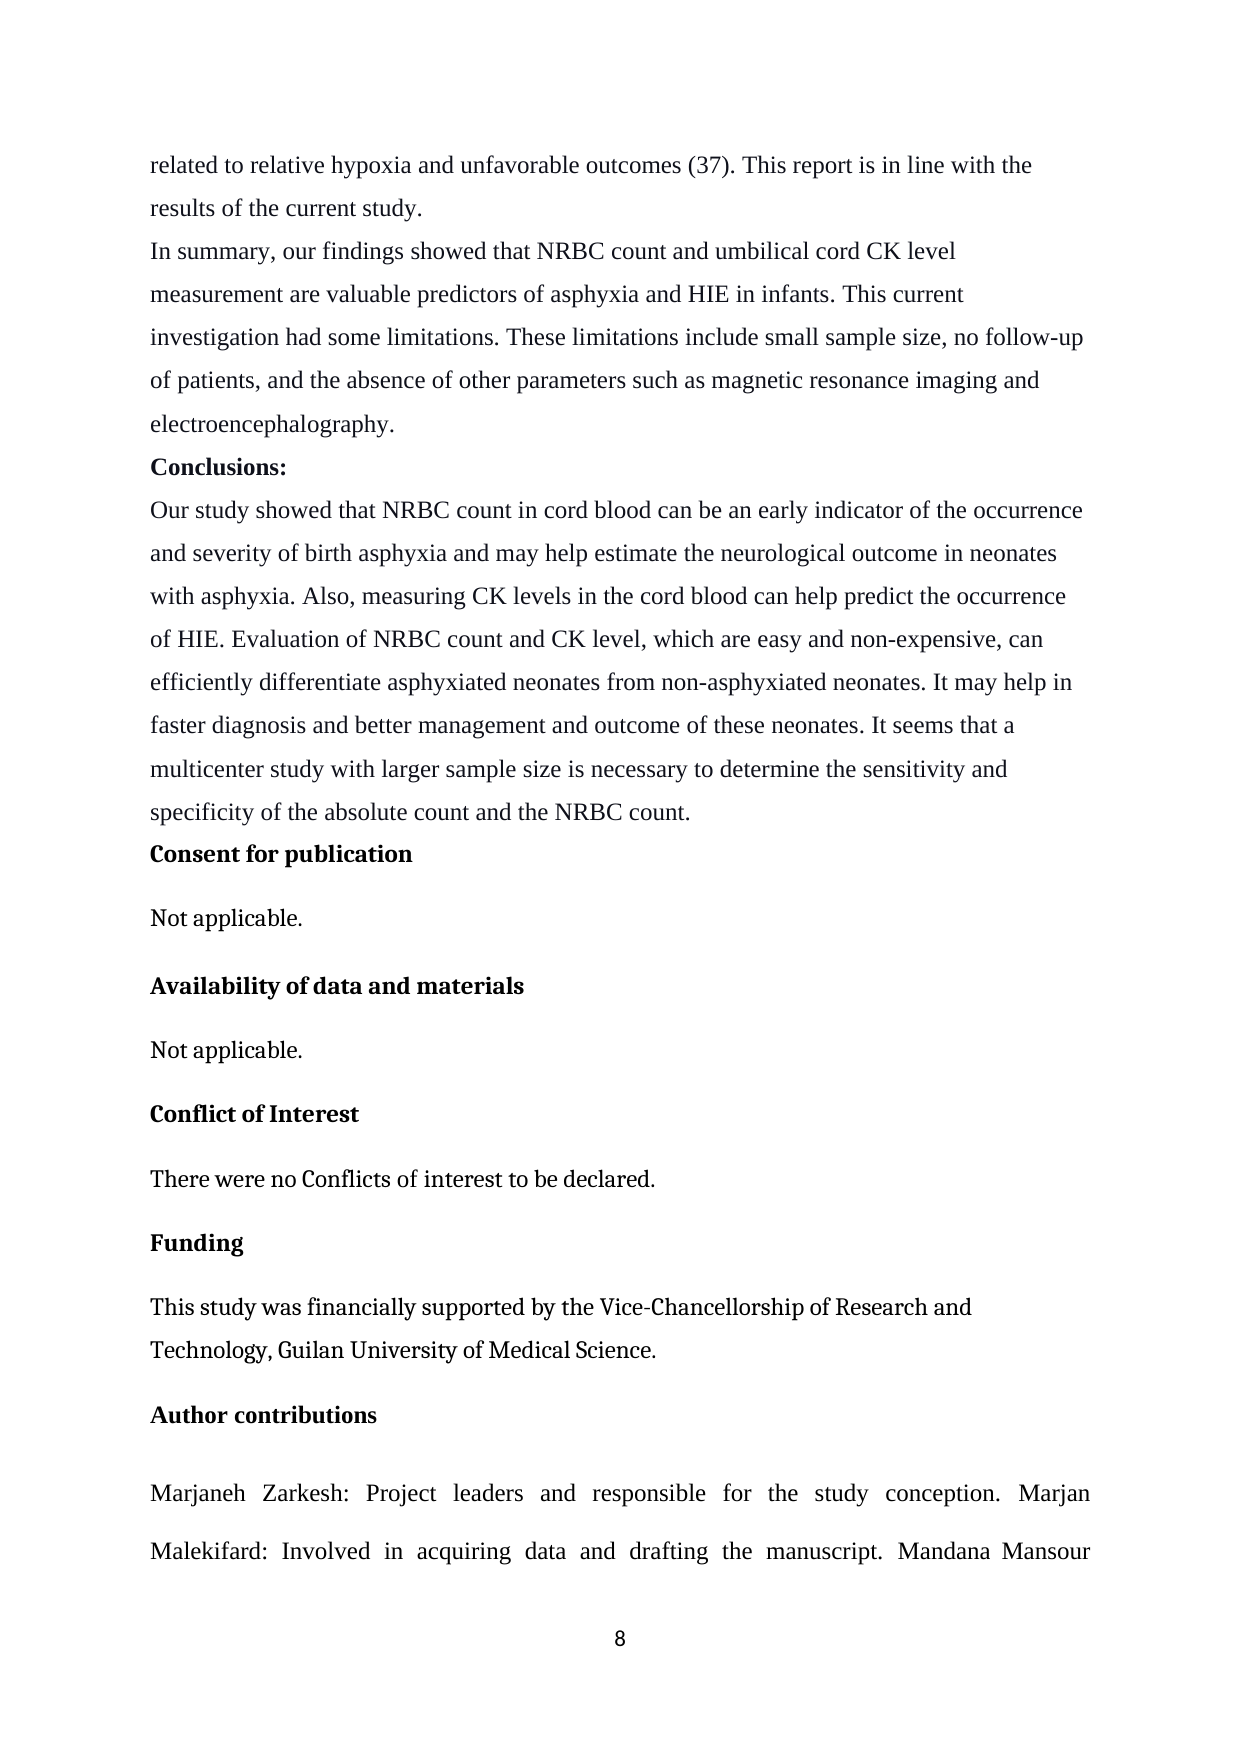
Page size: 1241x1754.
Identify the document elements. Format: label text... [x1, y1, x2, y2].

text Not applicable. [150, 1036, 1090, 1065]
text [150, 150, 1090, 222]
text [150, 1478, 1090, 1565]
text Author contributions [150, 1400, 1090, 1429]
text Availability of data and materials [150, 972, 1090, 1001]
text Funding [150, 1229, 1090, 1258]
text Conflict of Interest [150, 1100, 1090, 1129]
text Consent for publication [150, 840, 1090, 869]
text This study was financially supported by the Vice-Chancellorship of Research and Technology, Guilan University of Medical Science. [150, 1293, 1090, 1365]
text Our study showed that NRBC count in cord blood can be an early indicator of the occurrence and severity of birth asphyxia and may help estimate the neurological outcome in neonates with asphyxia. Also, measuring CK levels in the cord blood can help predict the occurrence of HIE. Evaluation of NRBC count and CK level, which are easy and non-expensive, can efficiently differentiate asphyxiated neonates from non-asphyxiated neonates. It may help in faster diagnosis and better management and outcome of these neonates. It seems that a multicenter study with larger sample size is necessary to determine the sensitivity and specificity of the absolute count and the NRBC count. [150, 495, 1090, 826]
text In summary, our findings showed that NRBC count and umbilical cord CK level measurement are valuable predictors of asphyxia and HIE in infants. This current investigation had some limitations. These limitations include small sample size, no follow-up of patients, and the absence of other parameters such as magnetic resonance imaging and electroencephalography. [150, 236, 1090, 437]
text There were no Conflicts of interest to be declared. [150, 1164, 1090, 1193]
text Conclusions: [150, 452, 1090, 481]
text Not applicable. [150, 904, 1090, 933]
